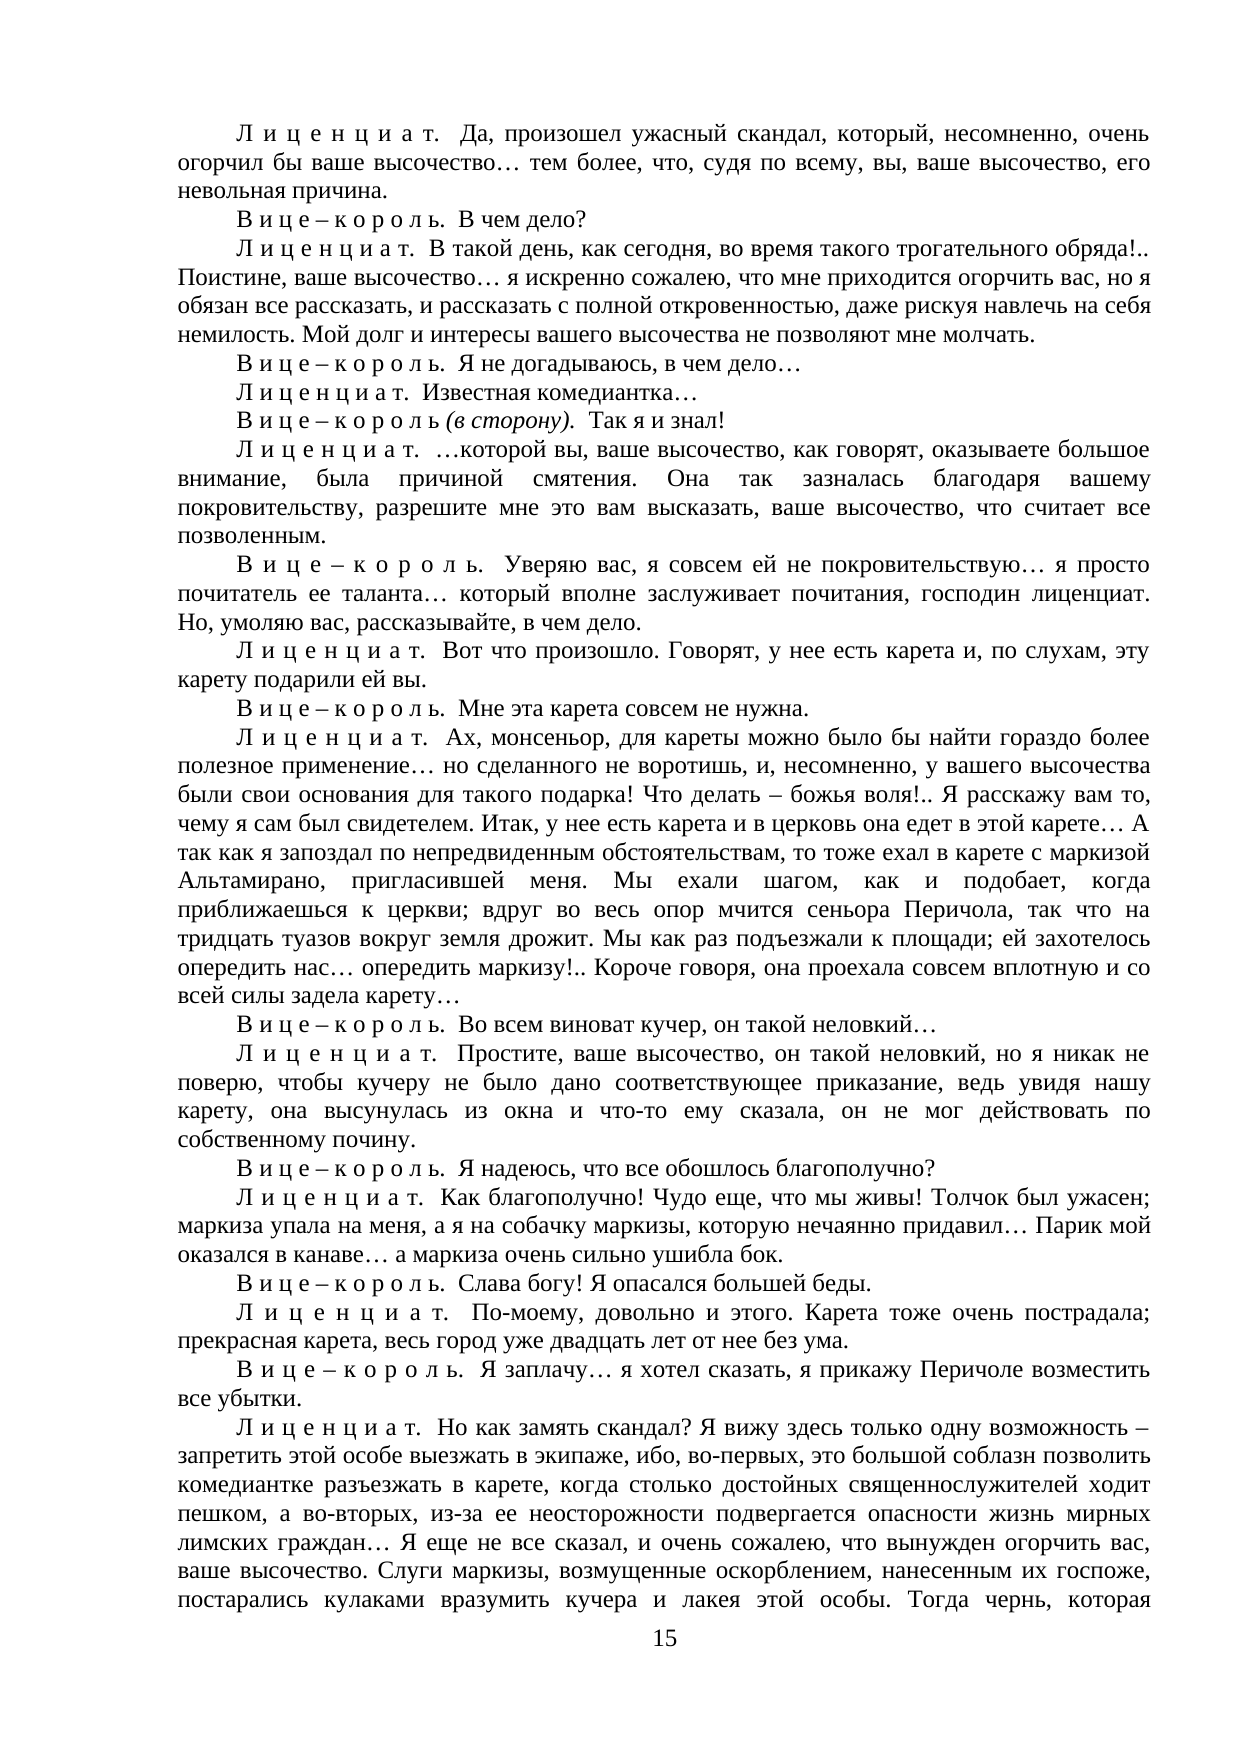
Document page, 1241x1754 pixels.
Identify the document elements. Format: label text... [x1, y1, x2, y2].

text В и ц е – к о р о л ь. Я не догадываюсь, в чем дело… [177, 348, 1152, 377]
text Л и ц е н ц и а т. Простите, ваше высочество, он такой неловкий, но я никак не поверю, чтобы кучеру не было дано соответствующее приказание, ведь увидя нашу карету, она высунулась из окна и что-то ему сказала, он не мог действовать по собственному почину. [177, 1038, 1152, 1153]
text В и ц е – к о р о л ь. Уверяю вас, я совсем ей не покровительствую… я просто почитатель ее таланта… который вполне заслуживает почитания, господин лиценциат. Но, умоляю вас, рассказывайте, в чем дело. [177, 549, 1152, 636]
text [177, 1412, 1152, 1613]
text Л и ц е н ц и а т. Вот что произошло. Говорят, у нее есть карета и, по слухам, эту карету подарили ей вы. [177, 636, 1152, 693]
text В и ц е – к о р о л ь. В чем дело? [177, 204, 1152, 233]
text Л и ц е н ц и а т. Да, произошел ужасный скандал, который, несомненно, очень огорчил бы ваше высочество… тем более, что, судя по всему, вы, ваше высочество, его невольная причина. [177, 118, 1152, 204]
text Л и ц е н ц и а т. Ах, монсеньор, для кареты можно было бы найти гораздо более полезное применение… но сделанного не воротишь, и, несомненно, у вашего высочества были свои основания для такого подарка! Что делать – божья воля!.. Я расскажу вам то, чему я сам был свидетелем. Итак, у нее есть карета и в церковь она едет в этой карете… А так как я запоздал по непредвиденным обстоятельствам, то тоже ехал в карете с маркизой Альтамирано, пригласившей меня. Мы ехали шагом, как и подобает, когда приближаешься к церкви; вдруг во весь опор мчится сеньора Перичола, так что на тридцать туазов вокруг земля дрожит. Мы как раз подъезжали к площади; ей захотелось опередить нас… опередить маркизу!.. Короче говоря, она проехала совсем вплотную и со всей силы задела карету… [177, 722, 1152, 1009]
text В и ц е – к о р о л ь. Во всем виноват кучер, он такой неловкий… [177, 1009, 1152, 1038]
text Л и ц е н ц и а т. …которой вы, ваше высочество, как говорят, оказываете большое внимание, была причиной смятения. Она так зазналась благодаря вашему покровительству, разрешите мне это вам высказать, ваше высочество, что считает все позволенным. [177, 434, 1152, 549]
text В и ц е – к о р о л ь. Слава богу! Я опасался большей беды. [177, 1268, 1152, 1297]
text Л и ц е н ц и а т. В такой день, как сегодня, во время такого трогательного обряда!.. Поистине, ваше высочество… я искренно сожалею, что мне приходится огорчить вас, но я обязан все рассказать, и рассказать с полной откровенностью, даже рискуя навлечь на себя немилость. Мой долг и интересы вашего высочества не позволяют мне молчать. [177, 233, 1152, 348]
text В и ц е – к о р о л ь. Мне эта карета совсем не нужна. [177, 693, 1152, 722]
text В и ц е – к о р о л ь (в сторону). Так я и знал! [177, 406, 1152, 434]
text В и ц е – к о р о л ь. Я надеюсь, что все обошлось благополучно? [177, 1153, 1152, 1182]
text Л и ц е н ц и а т. Как благополучно! Чудо еще, что мы живы! Толчок был ужасен; маркиза упала на меня, а я на собачку маркизы, которую нечаянно придавил… Парик мой оказался в канаве… а маркиза очень сильно ушибла бок. [177, 1182, 1152, 1268]
text Л и ц е н ц и а т. Известная комедиантка… [177, 377, 1152, 406]
text Л и ц е н ц и а т. По-моему, довольно и этого. Карета тоже очень пострадала; прекрасная карета, весь город уже двадцать лет от нее без ума. [177, 1297, 1152, 1354]
text В и ц е – к о р о л ь. Я заплачу… я хотел сказать, я прикажу Перичоле возместить все убытки. [177, 1354, 1152, 1412]
